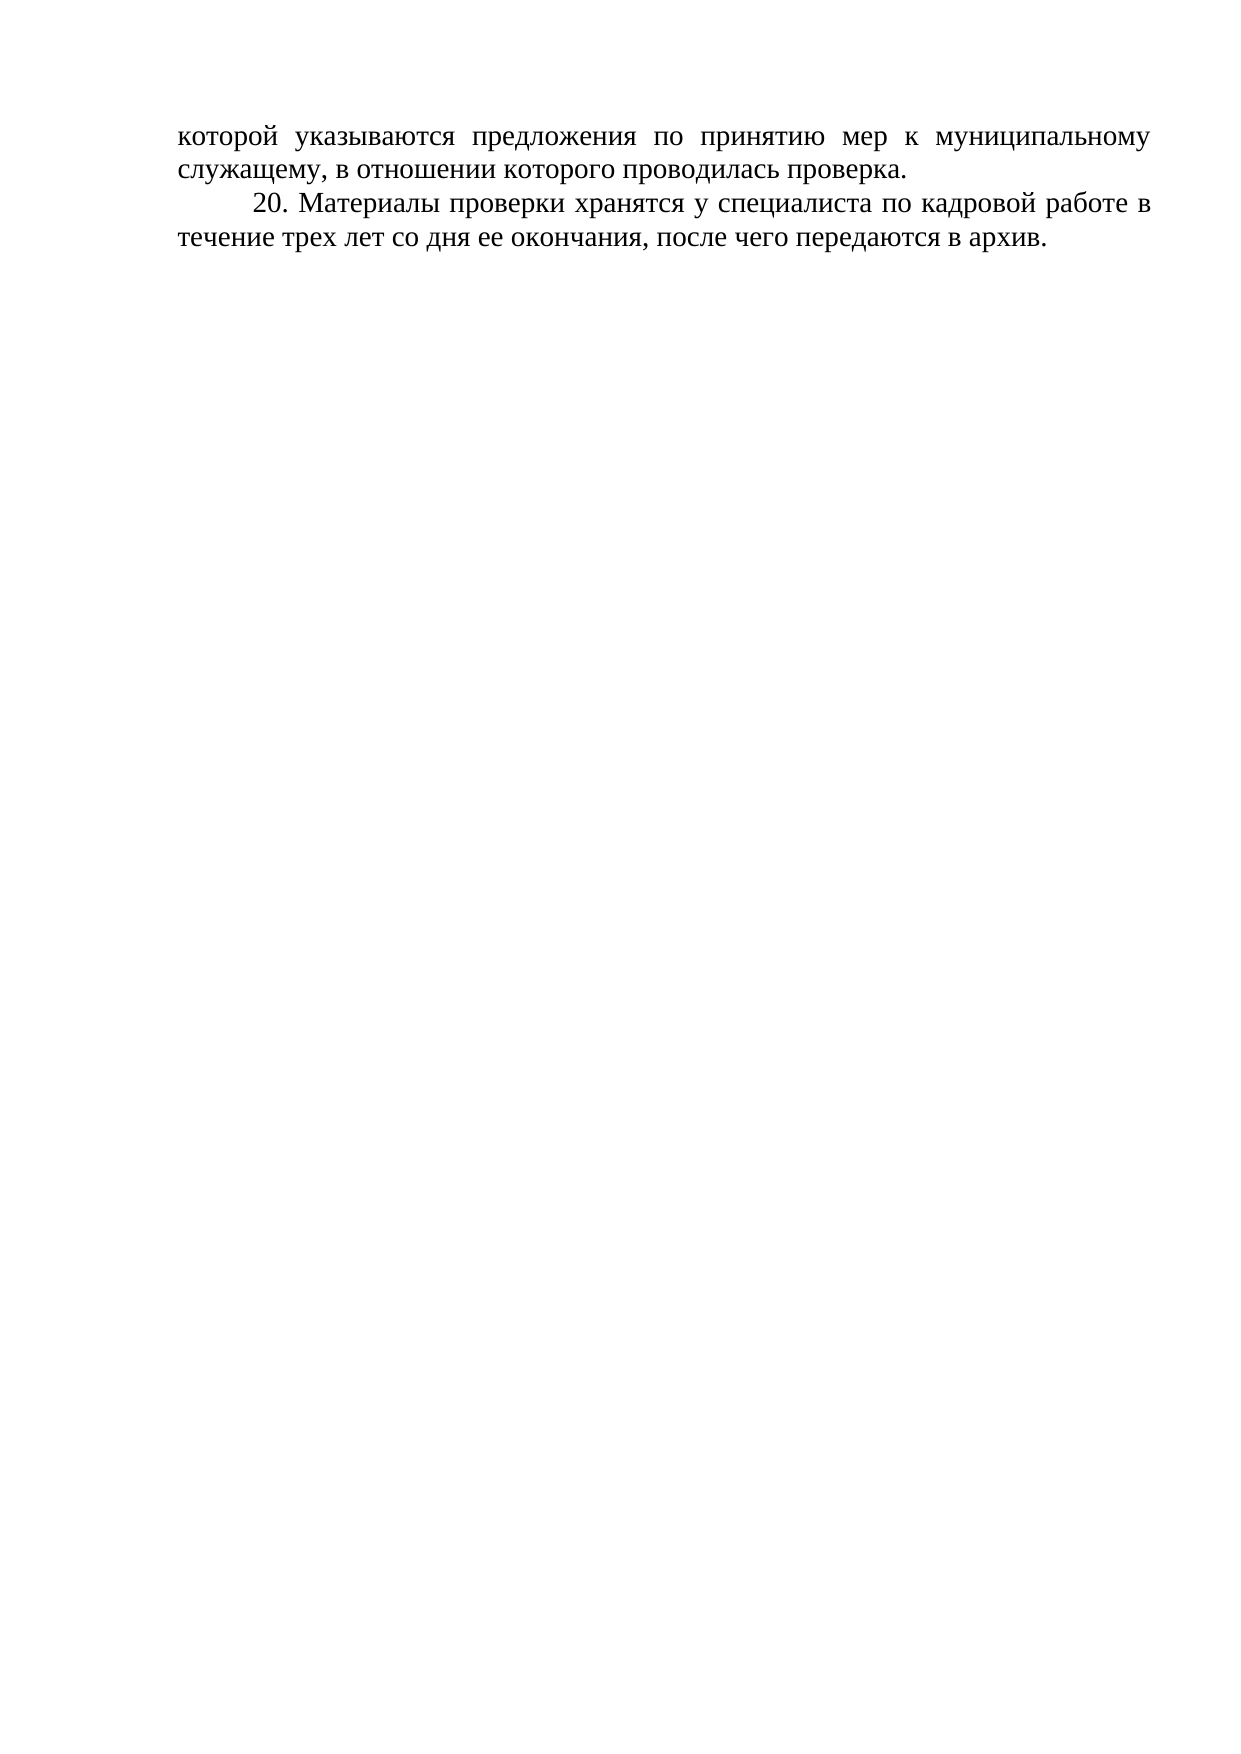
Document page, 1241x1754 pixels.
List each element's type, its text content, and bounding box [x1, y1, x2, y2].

text 20. Материалы проверки хранятся у специалиста по кадровой работе в течение трех лет со дня ее окончания, после чего передаются в архив. [177, 185, 1152, 252]
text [177, 118, 1152, 185]
